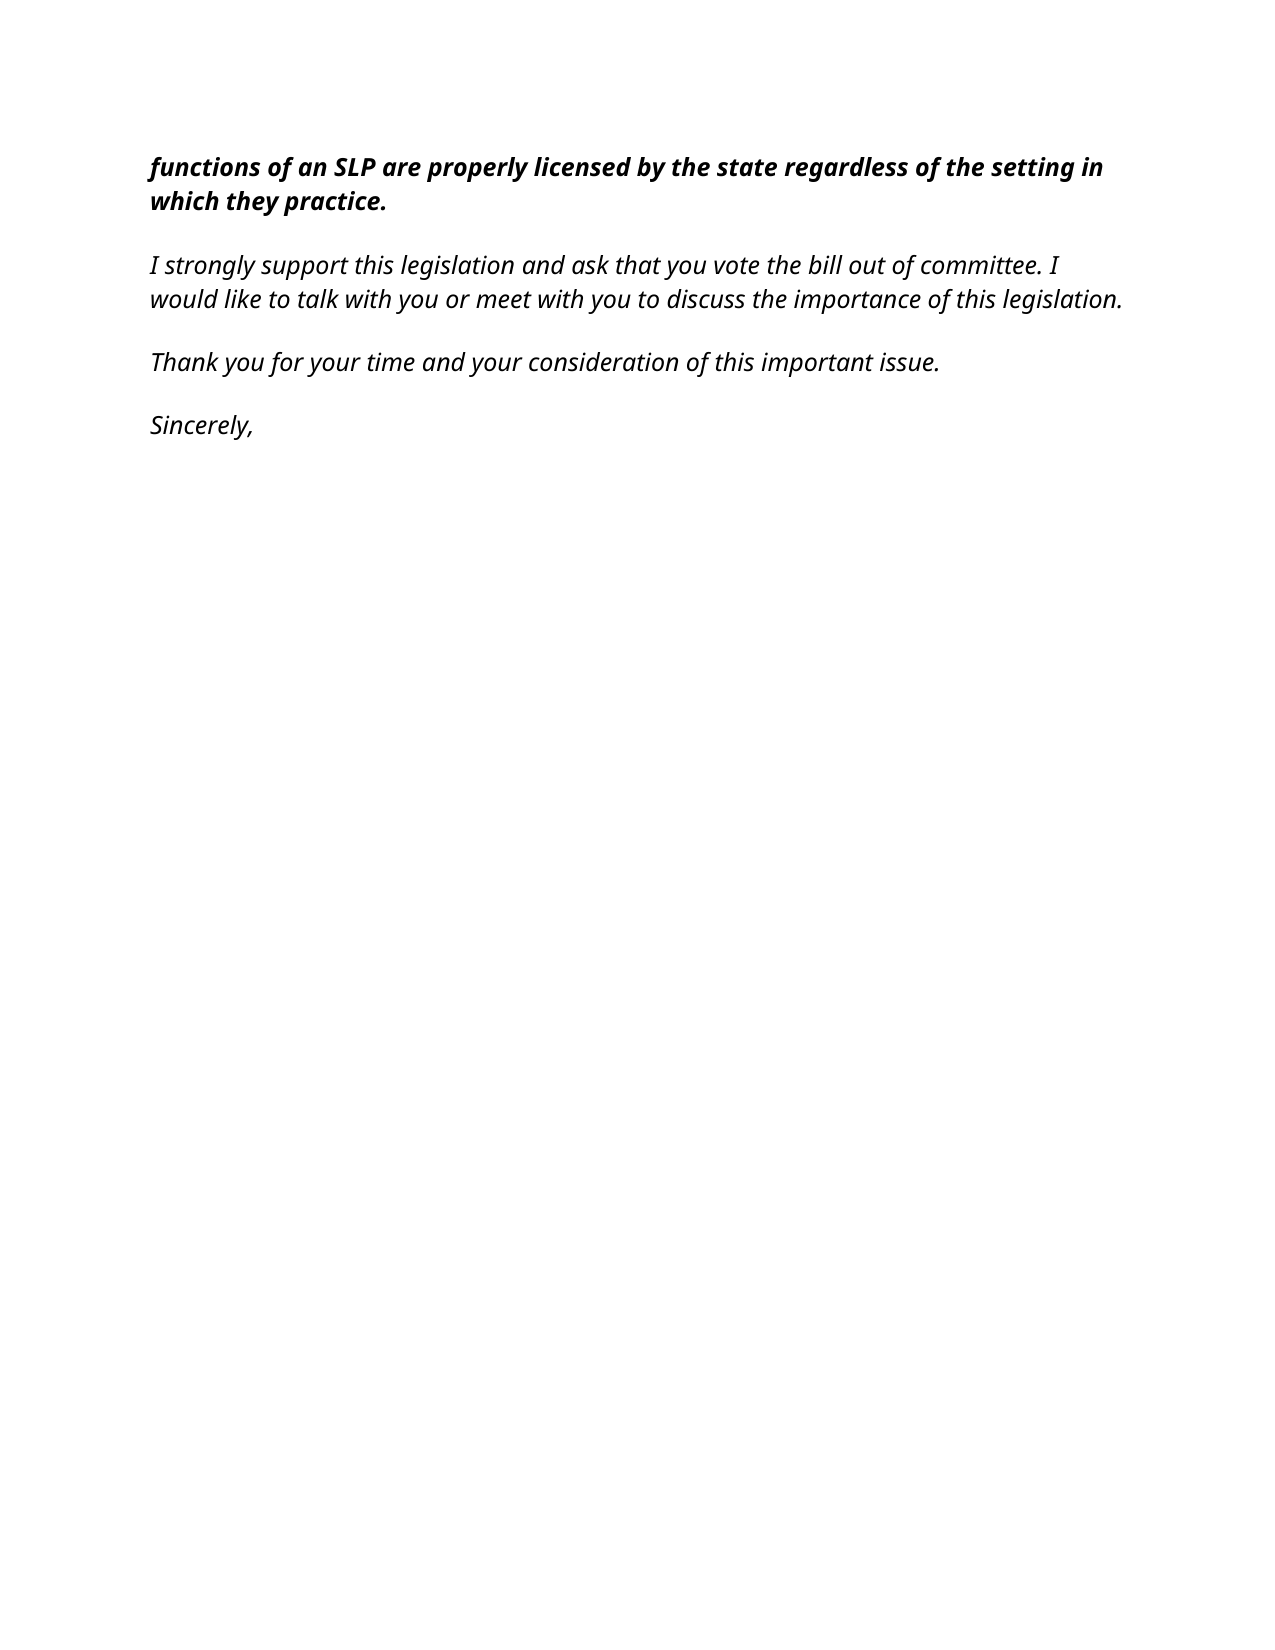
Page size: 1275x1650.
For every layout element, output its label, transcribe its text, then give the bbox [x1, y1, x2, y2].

text Sincerely, [150, 408, 1125, 442]
text I strongly support this legislation and ask that you vote the bill out of committee. I would like to talk with you or meet with you to discuss the importance of this legislation. [150, 247, 1125, 315]
text Thank you for your time and your consideration of this important issue. [150, 344, 1125, 379]
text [150, 150, 1125, 218]
